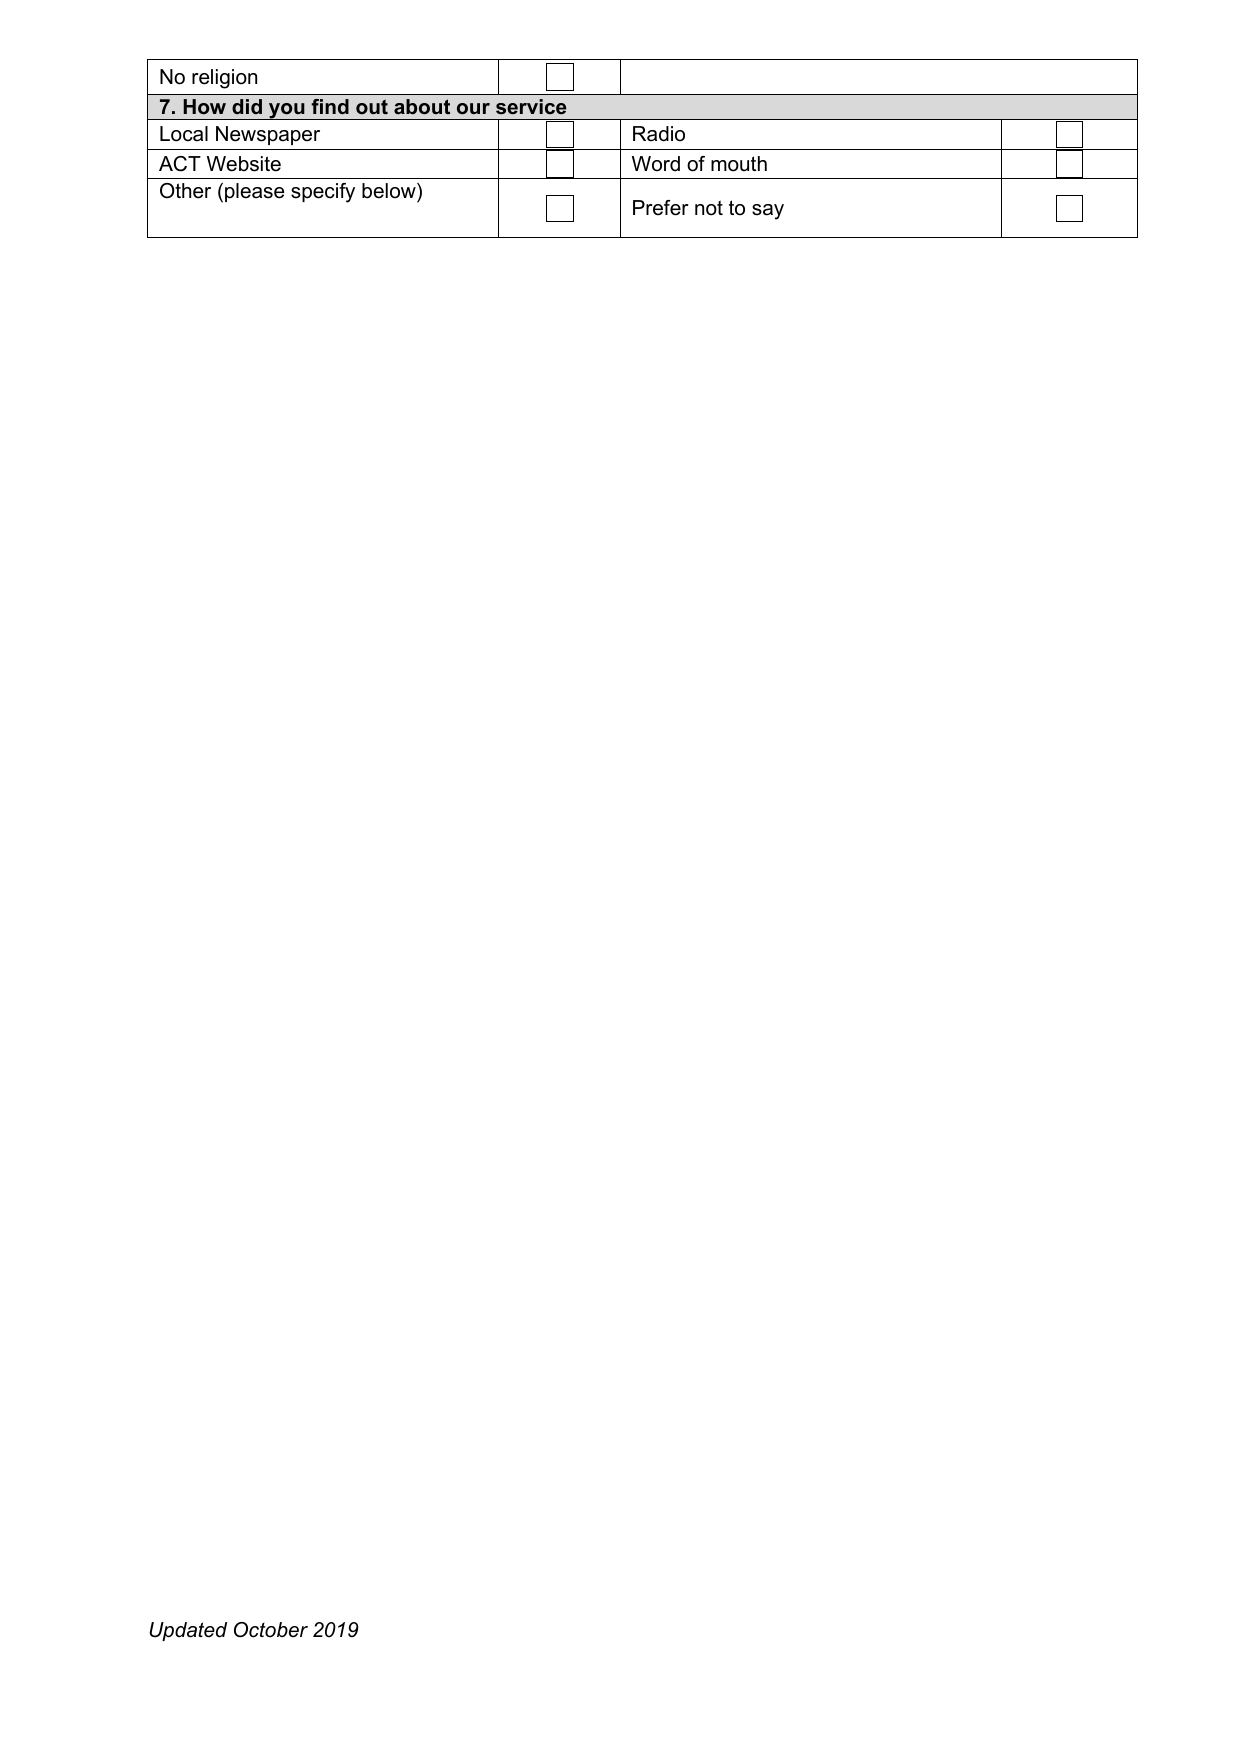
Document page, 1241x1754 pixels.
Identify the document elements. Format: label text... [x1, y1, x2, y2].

table_cell [1002, 120, 1137, 148]
table_cell Local Newspaper [148, 120, 498, 148]
table_cell No religion [148, 60, 498, 94]
table_cell [499, 60, 620, 94]
table_cell Other (please specify below) [148, 179, 498, 237]
table_cell [1002, 150, 1056, 178]
table_cell ACT Website [148, 150, 498, 178]
table_cell [1083, 150, 1137, 178]
table_cell 7. How did you find out about our service [148, 95, 1137, 119]
table_cell [499, 120, 620, 148]
table_cell [1002, 179, 1137, 237]
table_cell Word of mouth [621, 150, 1001, 178]
table_cell [547, 151, 573, 177]
table_cell Radio [621, 120, 1001, 148]
table_cell [1057, 151, 1082, 177]
table_cell Prefer not to say [621, 179, 1001, 237]
table_cell [574, 150, 620, 178]
table_cell [499, 150, 546, 178]
table_cell [621, 60, 1137, 94]
table_cell [499, 179, 620, 237]
